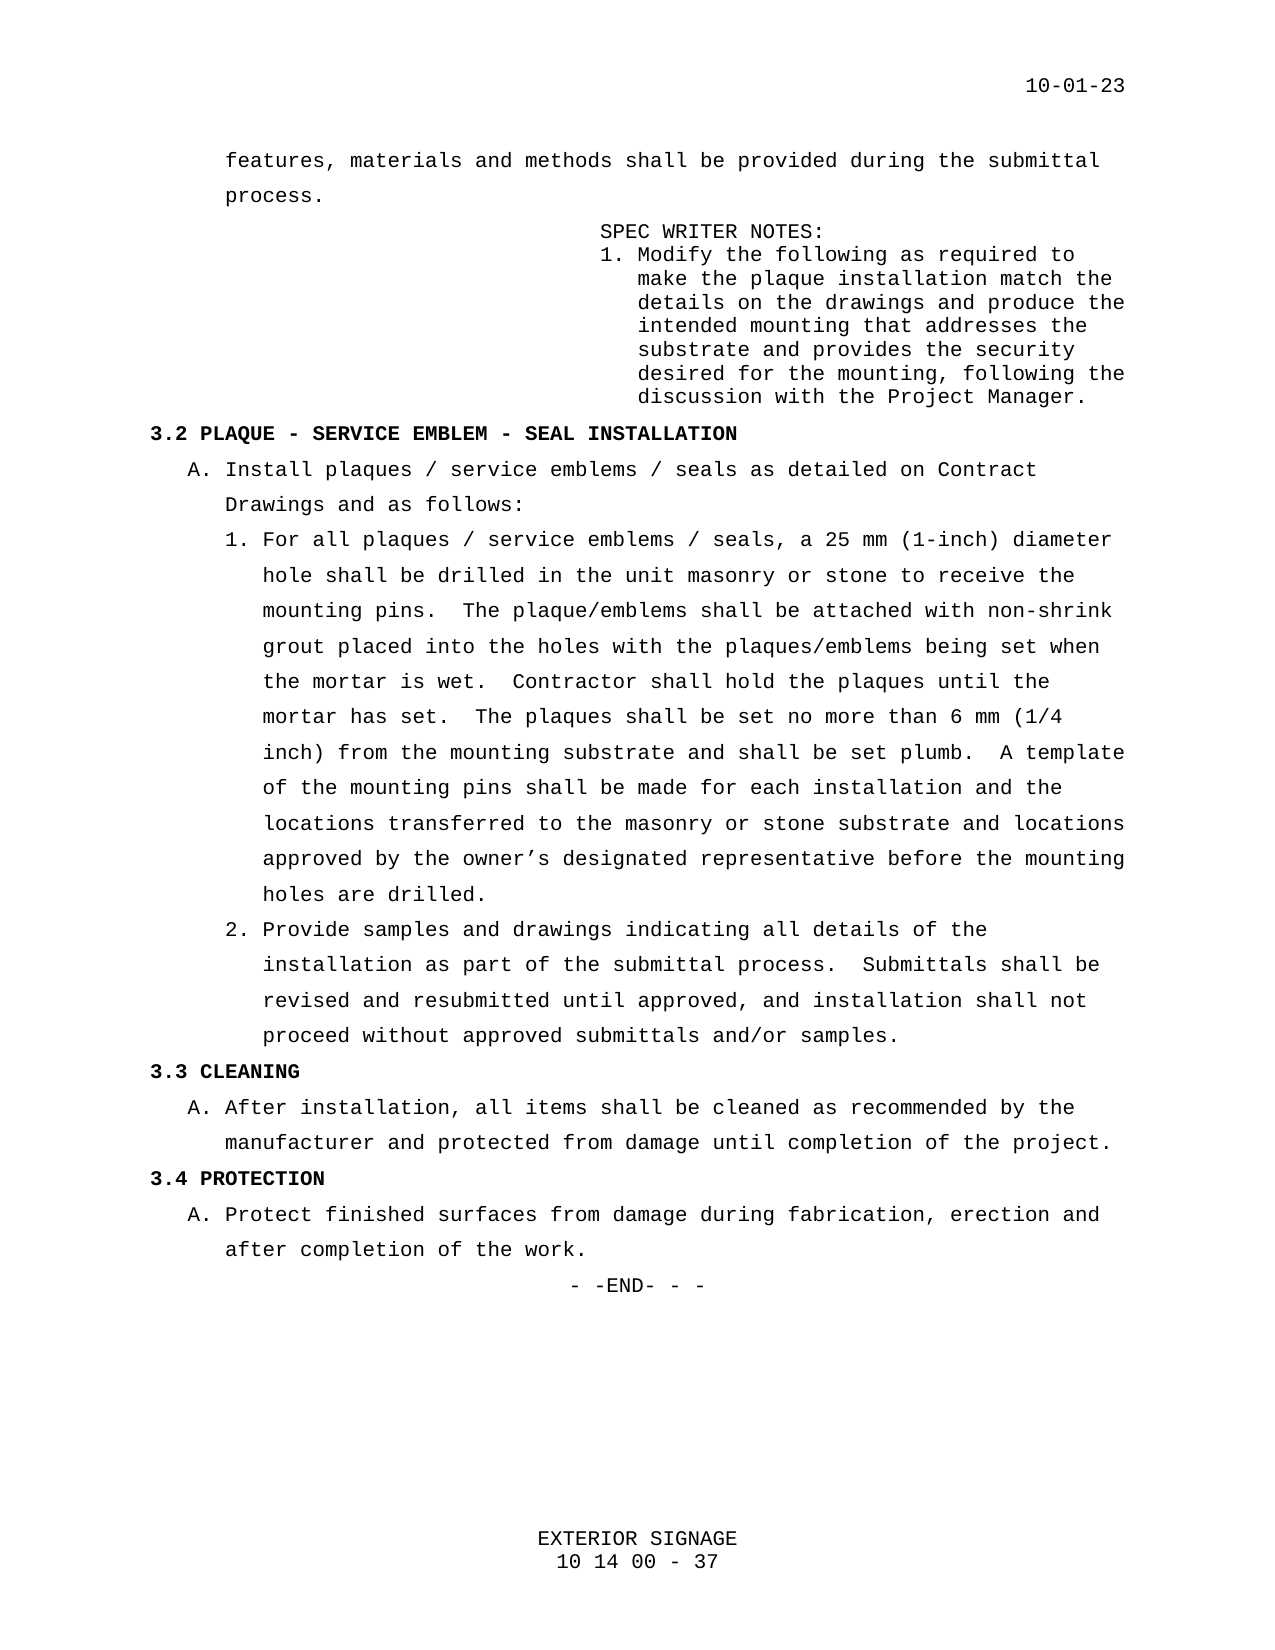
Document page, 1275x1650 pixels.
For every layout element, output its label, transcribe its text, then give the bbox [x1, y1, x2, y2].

text 3.4 PROTECTION [150, 1168, 1125, 1191]
text A. Protect finished surfaces from damage during fabrication, erection and after completion of the work. [187, 1204, 1125, 1263]
text A. Install plaques / service emblems / seals as detailed on Contract Drawings and as follows: [187, 459, 1125, 518]
text 2. Provide samples and drawings indicating all details of the installation as part of the submittal process. Submittals shall be revised and resubmitted until approved, and installation shall not proceed without approved submittals and/or samples. [225, 919, 1125, 1049]
text 3.2 PLAQUE - Service Emblem - seal INSTALLATION [150, 422, 1125, 446]
text - -END- - - [150, 1275, 1125, 1298]
text 3.3 CLEANING [150, 1061, 1125, 1084]
text A. After installation, all items shall be cleaned as recommended by the manufacturer and protected from damage until completion of the project. [187, 1097, 1125, 1156]
text 1. Modify the following as required to make the plaque installation match the details on the drawings and produce the intended mounting that addresses the substrate and provides the security desired for the mounting, following the discussion with the Project Manager. [600, 244, 1125, 410]
text 1. For all plaques / service emblems / seals, a 25 mm (1-inch) diameter hole shall be drilled in the unit masonry or stone to receive the mounting pins. The plaque/emblems shall be attached with non-shrink grout placed into the holes with the plaques/emblems being set when the mortar is wet. Contractor shall hold the plaques until the mortar has set. The plaques shall be set no more than 6 mm (1/4 inch) from the mounting substrate and shall be set plumb. A template of the mounting pins shall be made for each installation and the locations transferred to the masonry or stone substrate and locations approved by the owner’s designated representative before the mounting holes are drilled. [225, 529, 1125, 907]
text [187, 150, 1125, 209]
text SPEC WRITER NOTES: [600, 221, 1125, 244]
